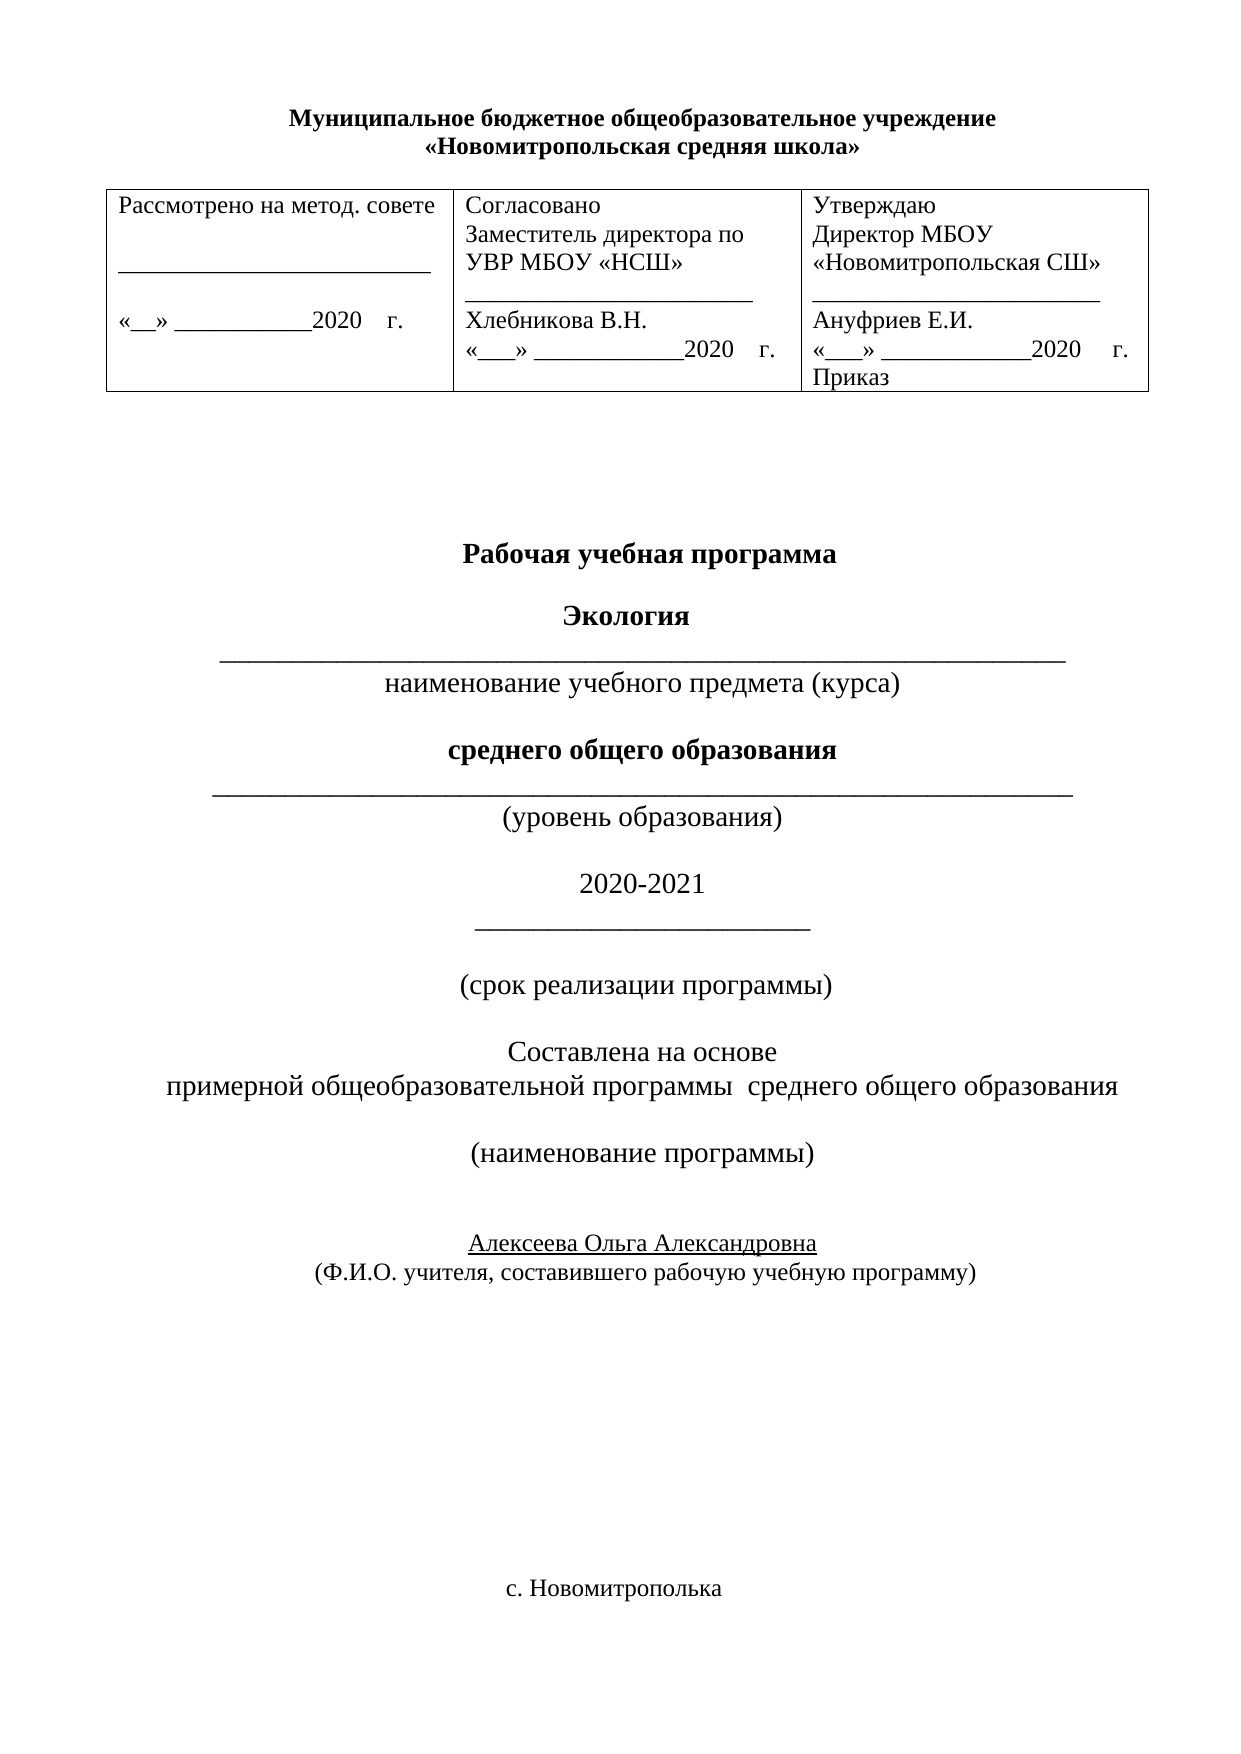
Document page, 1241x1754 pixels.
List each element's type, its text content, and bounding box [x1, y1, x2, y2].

text примерной общеобразовательной программы среднего общего образования [118, 1068, 1167, 1101]
text 2020-2021 [118, 867, 1167, 900]
table_header Утверждаю Директор МБОУ «Новомитропольская СШ» _______________________ Ануфриев Е.И. «___» ____________2020 г. Приказ [802, 190, 1148, 391]
table_header Рассмотрено на метод. совете _________________________ «__» ___________2020 г. [107, 190, 453, 391]
text наименование учебного предмета (курса) [118, 665, 1167, 699]
text среднего общего образования ___________________________________________________________ [118, 732, 1167, 799]
text Экология [118, 598, 1167, 632]
text (срок реализации программы) [118, 967, 1167, 1001]
text с. Новомитрополька [118, 1573, 1167, 1602]
text (Ф.И.О. учителя, составившего рабочую учебную программу) [118, 1257, 1167, 1286]
text Алексеева Ольга Александровна [118, 1228, 1167, 1257]
text __________________________________________________________ [118, 632, 1167, 665]
table_header Согласовано Заместитель директора по УВР МБОУ «НСШ» _______________________ Хлебникова В.Н. «___» ____________2020 г. [454, 190, 801, 391]
text Составлена на основе [118, 1034, 1167, 1068]
text Рабочая учебная программа [118, 536, 1167, 569]
text (наименование программы) [118, 1135, 1167, 1168]
text Муниципальное бюджетное общеобразовательное учреждение [118, 103, 1167, 131]
text «Новомитропольская средняя школа» [118, 131, 1167, 160]
text _______________________ [118, 900, 1167, 934]
text (уровень образования) [118, 799, 1167, 833]
